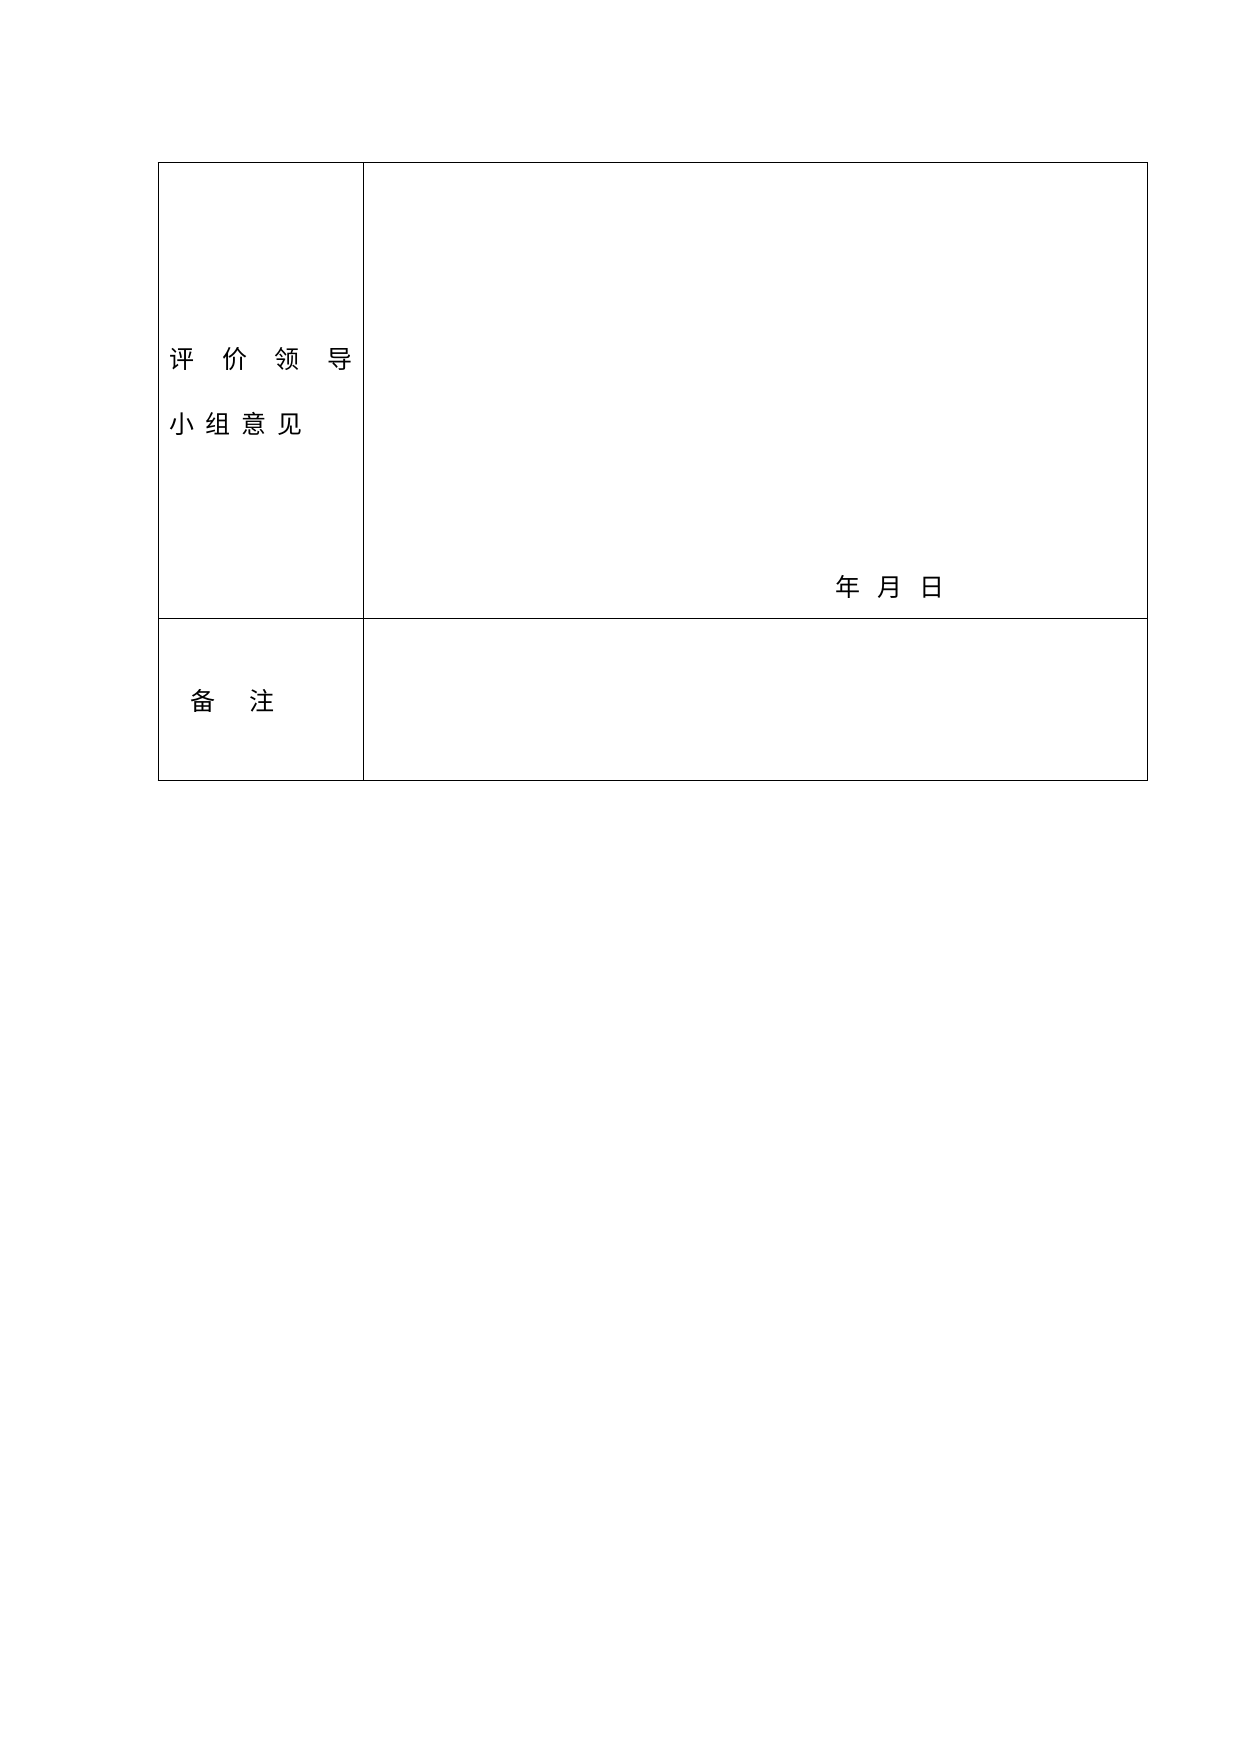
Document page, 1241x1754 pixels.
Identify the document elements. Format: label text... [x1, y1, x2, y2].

table_cell 评价领导 小组意见 [159, 163, 363, 618]
table_cell 备 注 [159, 619, 363, 780]
table_cell [364, 619, 1147, 780]
table_cell 年 月 日 [364, 163, 1147, 618]
